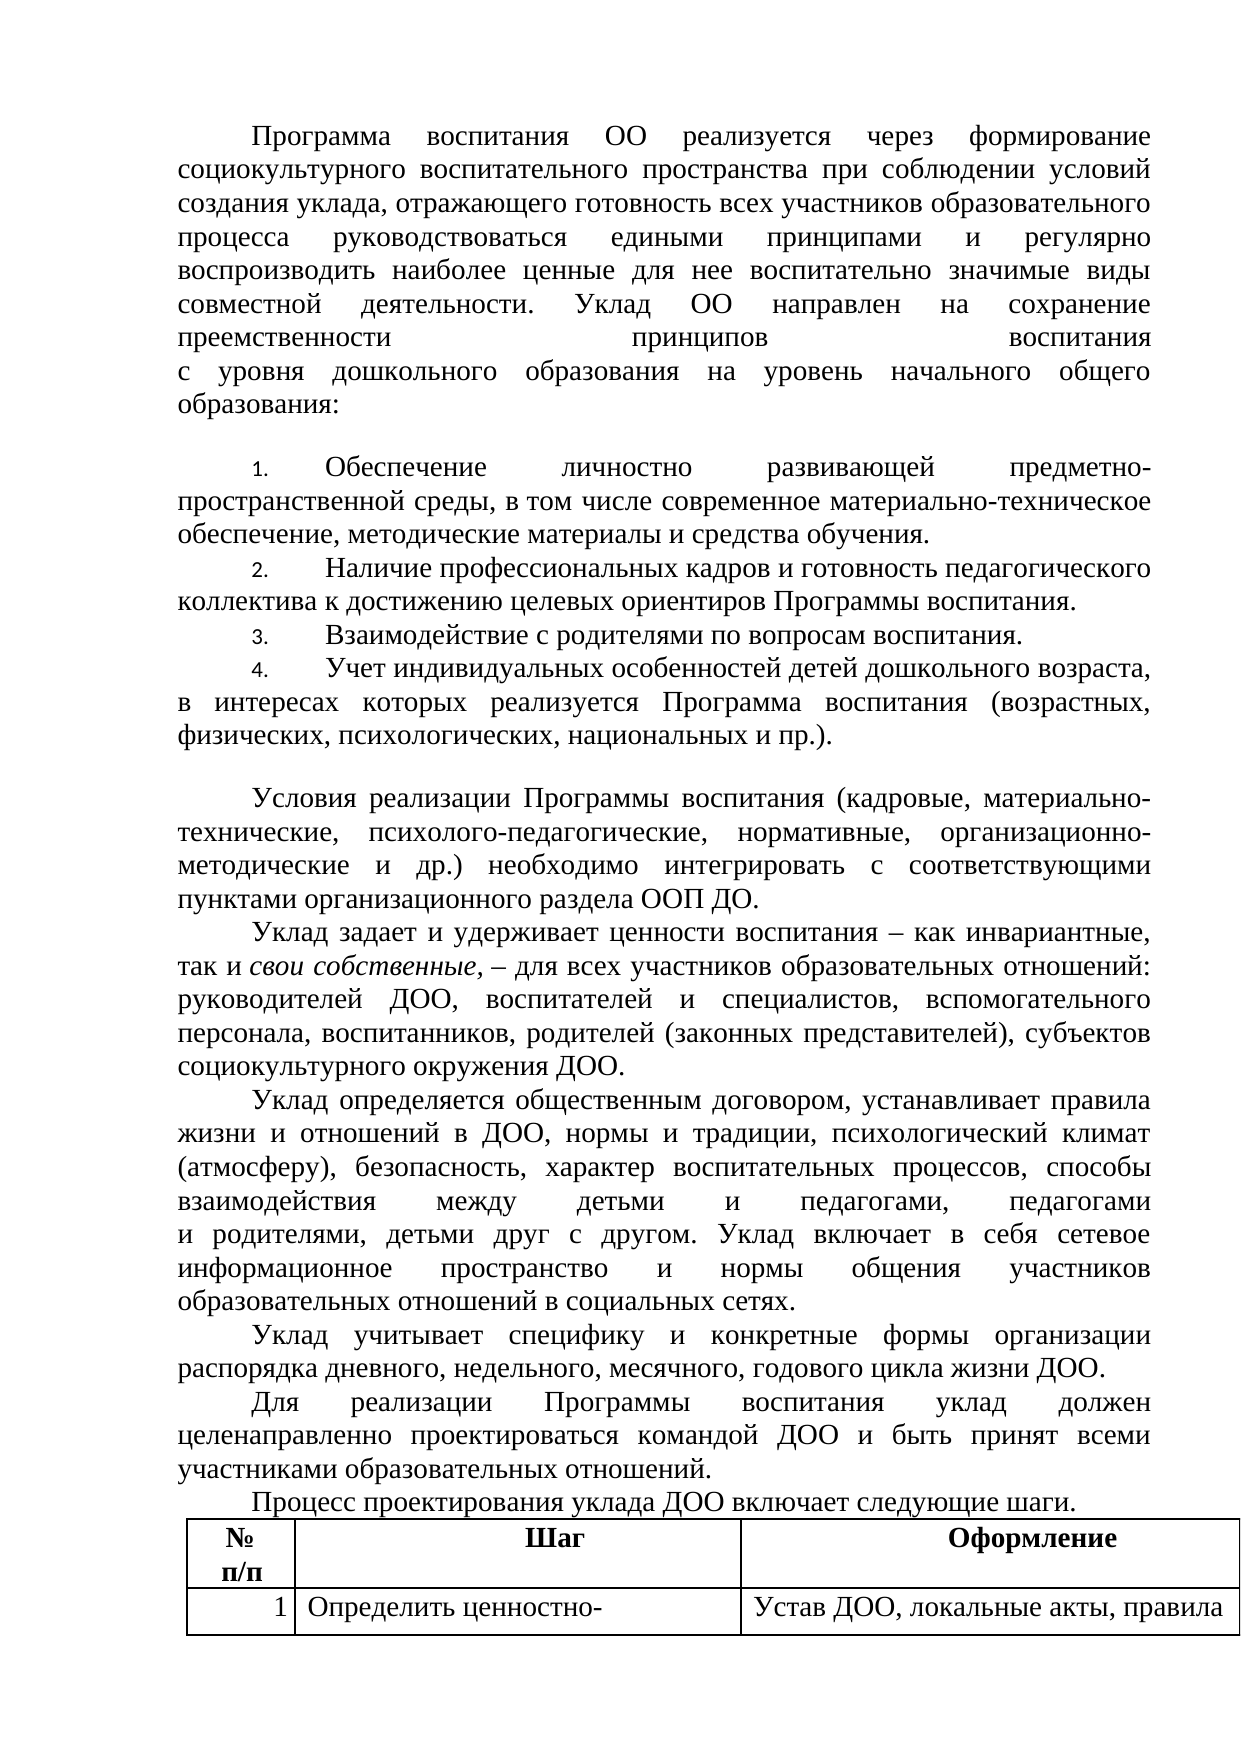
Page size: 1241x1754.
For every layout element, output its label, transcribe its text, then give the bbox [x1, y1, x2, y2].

text Процесс проектирования уклада ДОО включает следующие шаги. [177, 1484, 1152, 1518]
list Наличие профессиональных кадров и готовность педагогического коллектива к достижению целевых ориентиров Программы воспитания. [177, 550, 1152, 617]
text Уклад определяется общественным договором, устанавливает правила жизни и отношений в ДОО, нормы и традиции, психологический климат (атмосферу), безопасность, характер воспитательных процессов, способы взаимодействия между детьми и педагогами, педагогами и родителями, детьми друг с другом. Уклад включает в себя сетевое информационное пространство и нормы общения участников образовательных отношений в социальных сетях. [177, 1082, 1152, 1317]
text Уклад задает и удерживает ценности воспитания – как инвариантные, так и свои собственные, – для всех участников образовательных отношений: руководителей ДОО, воспитателей и специалистов, вспомогательного персонала, воспитанников, родителей (законных представителей), субъектов социокультурного окружения ДОО. [177, 914, 1152, 1082]
table_header № п/п [188, 1520, 294, 1587]
text Программа воспитания ОО реализуется через формирование социокультурного воспитательного пространства при соблюдении условий создания уклада, отражающего готовность всех участников образовательного процесса руководствоваться едиными принципами и регулярно воспроизводить наиболее ценные для нее воспитательно значимые виды совместной деятельности. Уклад ОО направлен на сохранение преемственности принципов воспитания с уровня дошкольного образования на уровень начального общего образования: [177, 118, 1152, 420]
list Взаимодействие с родителями по вопросам воспитания. [177, 617, 1152, 650]
table_header Шаг [296, 1520, 740, 1587]
table_header Оформление [742, 1520, 1239, 1587]
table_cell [742, 1589, 1239, 1634]
table_cell 1 [188, 1589, 294, 1634]
text Уклад учитывает специфику и конкретные формы организации распорядка дневного, недельного, месячного, годового цикла жизни ДОО. [177, 1317, 1152, 1384]
text Для реализации Программы воспитания уклад должен целенаправленно проектироваться командой ДОО и быть принят всеми участниками образовательных отношений. [177, 1384, 1152, 1484]
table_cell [296, 1589, 740, 1634]
list Учет индивидуальных особенностей детей дошкольного возраста, в интересах которых реализуется Программа воспитания (возрастных, физических, психологических, национальных и пр.). [177, 650, 1152, 751]
text Условия реализации Программы воспитания (кадровые, материально-технические, психолого-педагогические, нормативные, организационно-методические и др.) необходимо интегрировать с соответствующими пунктами организационного раздела ООП ДО. [177, 780, 1152, 914]
list Обеспечение личностно развивающей предметно-пространственной среды, в том числе современное материально-техническое обеспечение, методические материалы и средства обучения. [177, 449, 1152, 550]
